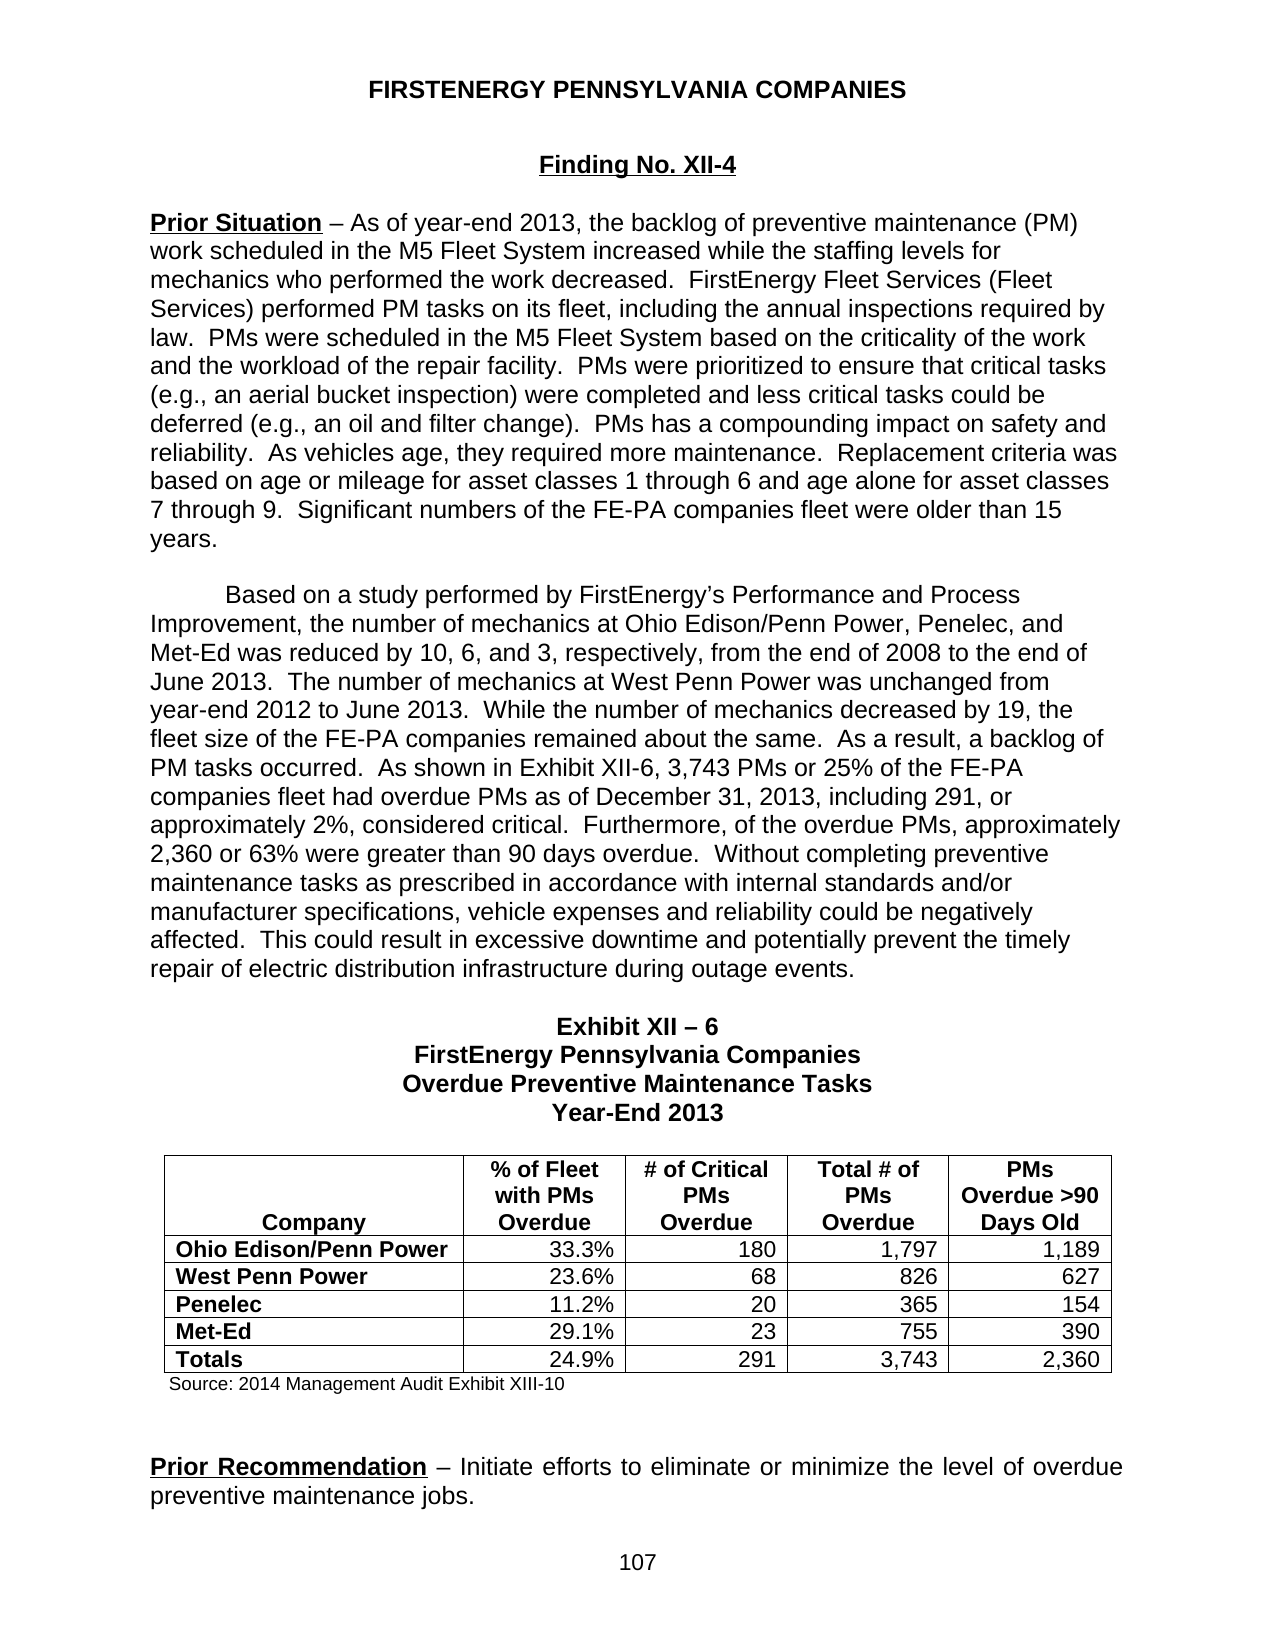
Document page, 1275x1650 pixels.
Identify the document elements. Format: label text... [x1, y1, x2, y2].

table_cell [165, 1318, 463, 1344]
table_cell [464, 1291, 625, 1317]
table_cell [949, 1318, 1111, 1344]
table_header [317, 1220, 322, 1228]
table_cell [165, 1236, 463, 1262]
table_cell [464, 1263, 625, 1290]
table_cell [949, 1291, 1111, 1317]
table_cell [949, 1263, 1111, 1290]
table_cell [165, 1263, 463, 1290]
text Prior Recommendation – Initiate efforts to eliminate or minimize the level of overdue preventive maintenance jobs. [150, 1452, 1125, 1509]
text FirstEnergy Pennsylvania Companies [150, 1041, 1125, 1069]
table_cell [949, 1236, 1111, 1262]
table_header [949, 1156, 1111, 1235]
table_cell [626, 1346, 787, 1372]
text Overdue Preventive Maintenance Tasks [150, 1069, 1125, 1098]
text Prior Situation – As of year-end 2013, the backlog of preventive maintenance (PM) work scheduled in the M5 Fleet System increased while the staffing levels for mechanics who performed the work decreased. FirstEnergy Fleet Services (Fleet Services) performed PM tasks on its fleet, including the annual inspections required by law. PMs were scheduled in the M5 Fleet System based on the criticality of the work and the workload of the repair facility. PMs were prioritized to ensure that critical tasks (e.g., an aerial bucket inspection) were completed and less critical tasks could be deferred (e.g., an oil and filter change). PMs has a compounding impact on safety and reliability. As vehicles age, they required more maintenance. Replacement criteria was based on age or mileage for asset classes 1 through 6 and age alone for asset classes 7 through 9. Significant numbers of the FE-PA companies fleet were older than 15 years. [150, 207, 1125, 552]
text Finding No. XII-4 [150, 150, 1125, 179]
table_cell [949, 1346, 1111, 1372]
text Year-End 2013 [150, 1098, 1125, 1127]
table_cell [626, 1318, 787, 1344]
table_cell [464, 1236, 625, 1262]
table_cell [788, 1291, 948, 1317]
text Based on a study performed by FirstEnergy’s Performance and Process Improvement, the number of mechanics at Ohio Edison/Penn Power, Penelec, and Met-Ed was reduced by 10, 6, and 3, respectively, from the end of 2008 to the end of June 2013. The number of mechanics at West Penn Power was unchanged from year-end 2012 to June 2013. While the number of mechanics decreased by 19, the fleet size of the FE-PA companies remained about the same. As a result, a backlog of PM tasks occurred. As shown in Exhibit XII-6, 3,743 PMs or 25% of the FE-PA companies fleet had overdue PMs as of December 31, 2013, including 291, or approximately 2%, considered critical. Furthermore, of the overdue PMs, approximately 2,360 or 63% were greater than 90 days overdue. Without completing preventive maintenance tasks as prescribed in accordance with internal standards and/or manufacturer specifications, vehicle expenses and reliability could be negatively affected. This could result in excessive downtime and potentially prevent the timely repair of electric distribution infrastructure during outage events. [150, 581, 1125, 983]
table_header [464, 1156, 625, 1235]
text Exhibit XII – 6 [150, 1012, 1125, 1041]
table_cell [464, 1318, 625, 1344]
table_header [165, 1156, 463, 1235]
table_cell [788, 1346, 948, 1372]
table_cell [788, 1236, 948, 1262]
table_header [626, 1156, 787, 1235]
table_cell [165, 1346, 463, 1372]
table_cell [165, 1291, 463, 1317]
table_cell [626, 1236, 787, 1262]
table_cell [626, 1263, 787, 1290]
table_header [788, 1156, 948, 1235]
text Source: 2014 Management Audit Exhibit XIII-10 [169, 1373, 1125, 1394]
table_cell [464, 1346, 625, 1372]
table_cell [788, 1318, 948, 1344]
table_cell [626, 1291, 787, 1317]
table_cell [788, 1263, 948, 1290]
